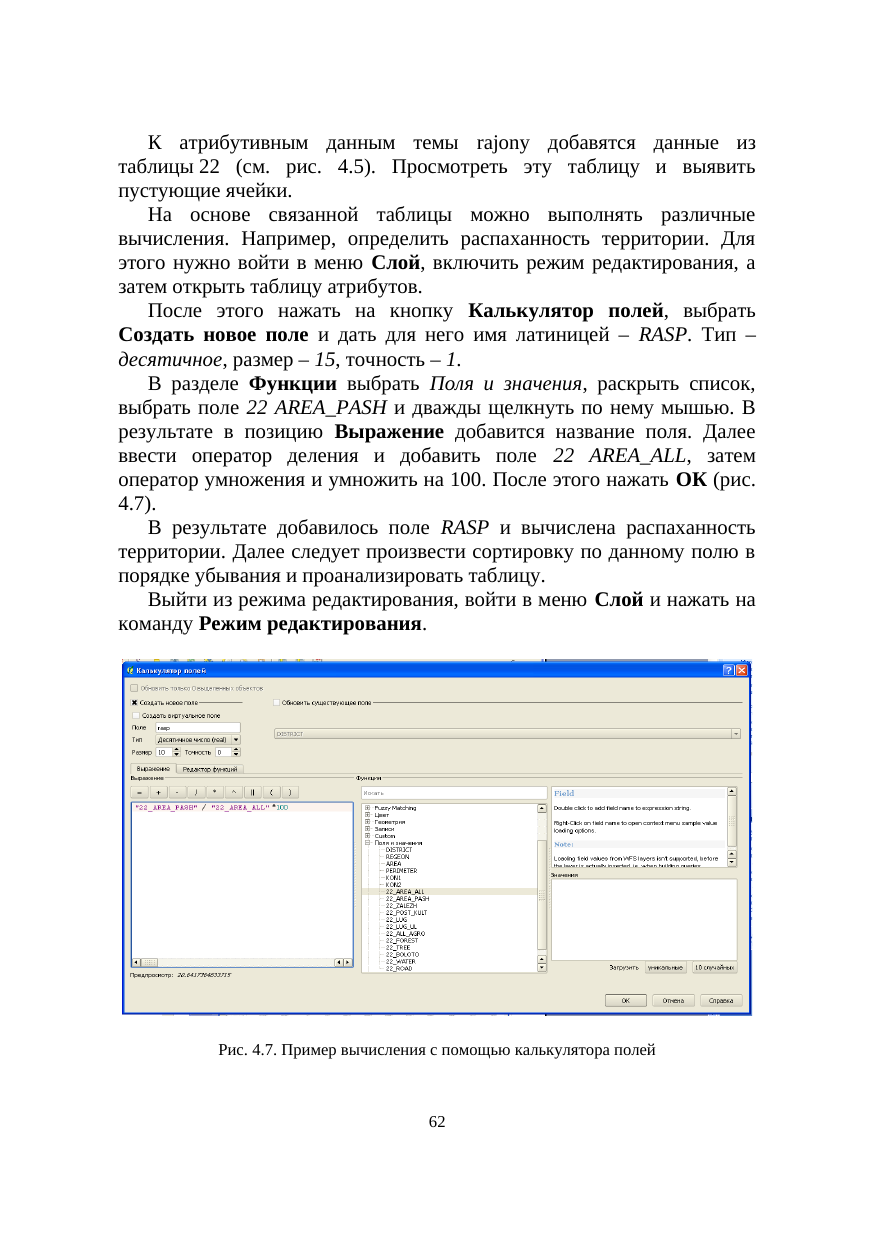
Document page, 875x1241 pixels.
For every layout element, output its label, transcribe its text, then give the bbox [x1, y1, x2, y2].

picture [122, 659, 753, 1016]
text Рис. 4.7. Пример вычисления с помощью калькулятора полей [118, 1039, 756, 1059]
text На основе связанной таблицы можно выполнять различные вычисления. Например, определить распаханность территории. Для этого нужно войти в меню Слой, включить режим редактирования, а затем открыть таблицу атрибутов. [118, 202, 756, 298]
text В разделе Функции выбрать Поля и значения, раскрыть список, выбрать поле 22 AREA_PASH и дважды щелкнуть по нему мышью. В результате в позицию Выражение добавится название поля. Далее ввести оператор деления и добавить поле 22 AREA_ALL, затем оператор умножения и умножить на 100. После этого нажать ОК (рис. 4.7). [118, 371, 756, 515]
text К атрибутивным данным темы rajony добавятся данные из таблицы 22 (см. рис. 4.5). Просмотреть эту таблицу и выявить пустующие ячейки. [118, 130, 756, 202]
text В результате добавилось поле RASP и вычислена распаханность территории. Далее следует произвести сортировку по данному полю в порядке убывания и проанализировать таблицу. [118, 515, 756, 587]
text После этого нажать на кнопку Калькулятор полей, выбрать Создать новое поле и дать для него имя латиницей – RASP. Тип – десятичное, размер – 15, точность – 1. [118, 298, 756, 371]
text Выйти из режима редактирования, войти в меню Слой и нажать на команду Режим редактирования. [118, 587, 756, 635]
